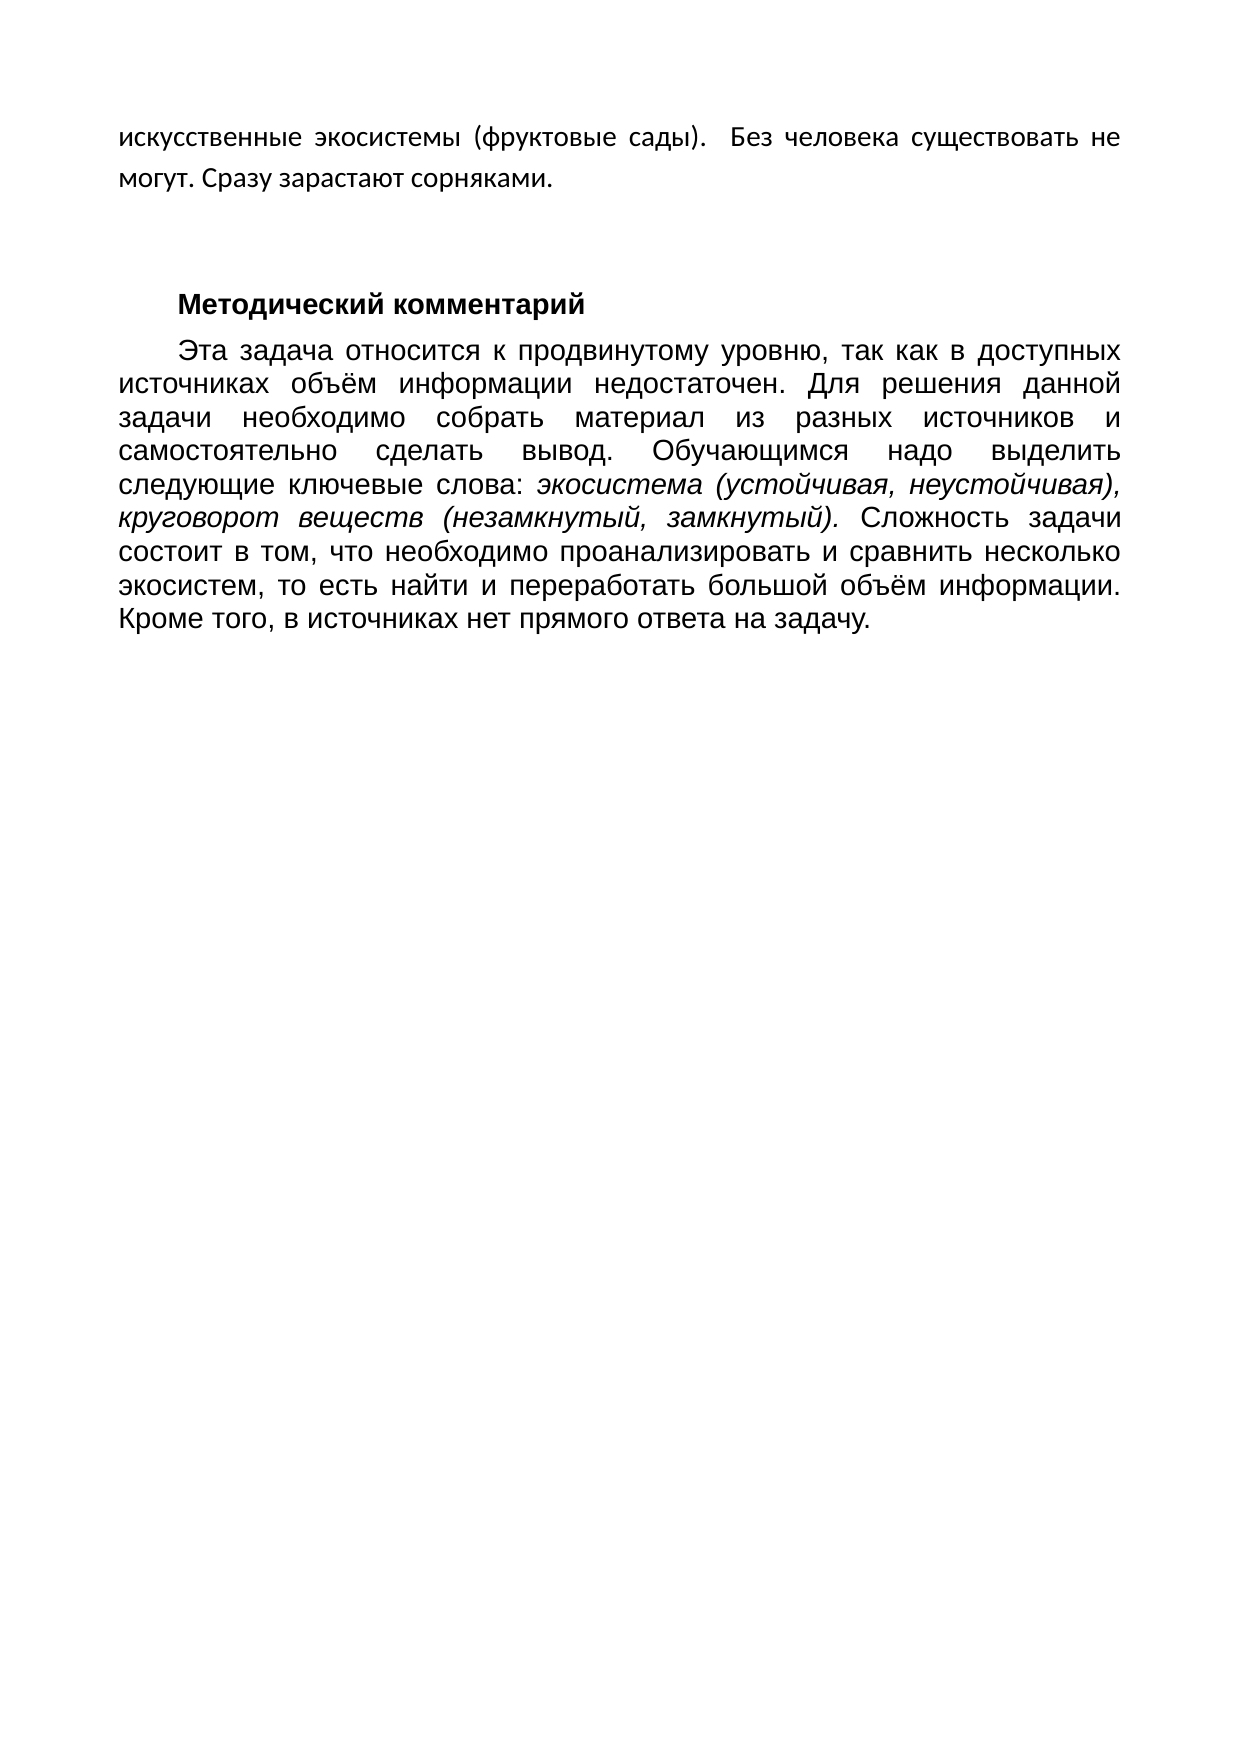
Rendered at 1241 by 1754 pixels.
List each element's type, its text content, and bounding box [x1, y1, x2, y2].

text Эта задача относится к продвинутому уровню, так как в доступных источниках объём информации недостаточен. Для решения данной задачи необходимо собрать материал из разных источников и самостоятельно сделать вывод. Обучающимся надо выделить следующие ключевые слова: экосистема (устойчивая, неустойчивая), круговорот веществ (незамкнутый, замкнутый). Сложность задачи состоит в том, что необходимо проанализировать и сравнить несколько экосистем, то есть найти и переработать большой объём информации. Кроме того, в источниках нет прямого ответа на задачу. [118, 333, 1122, 635]
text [118, 118, 1122, 195]
subtitle Методический комментарий [118, 287, 1122, 320]
